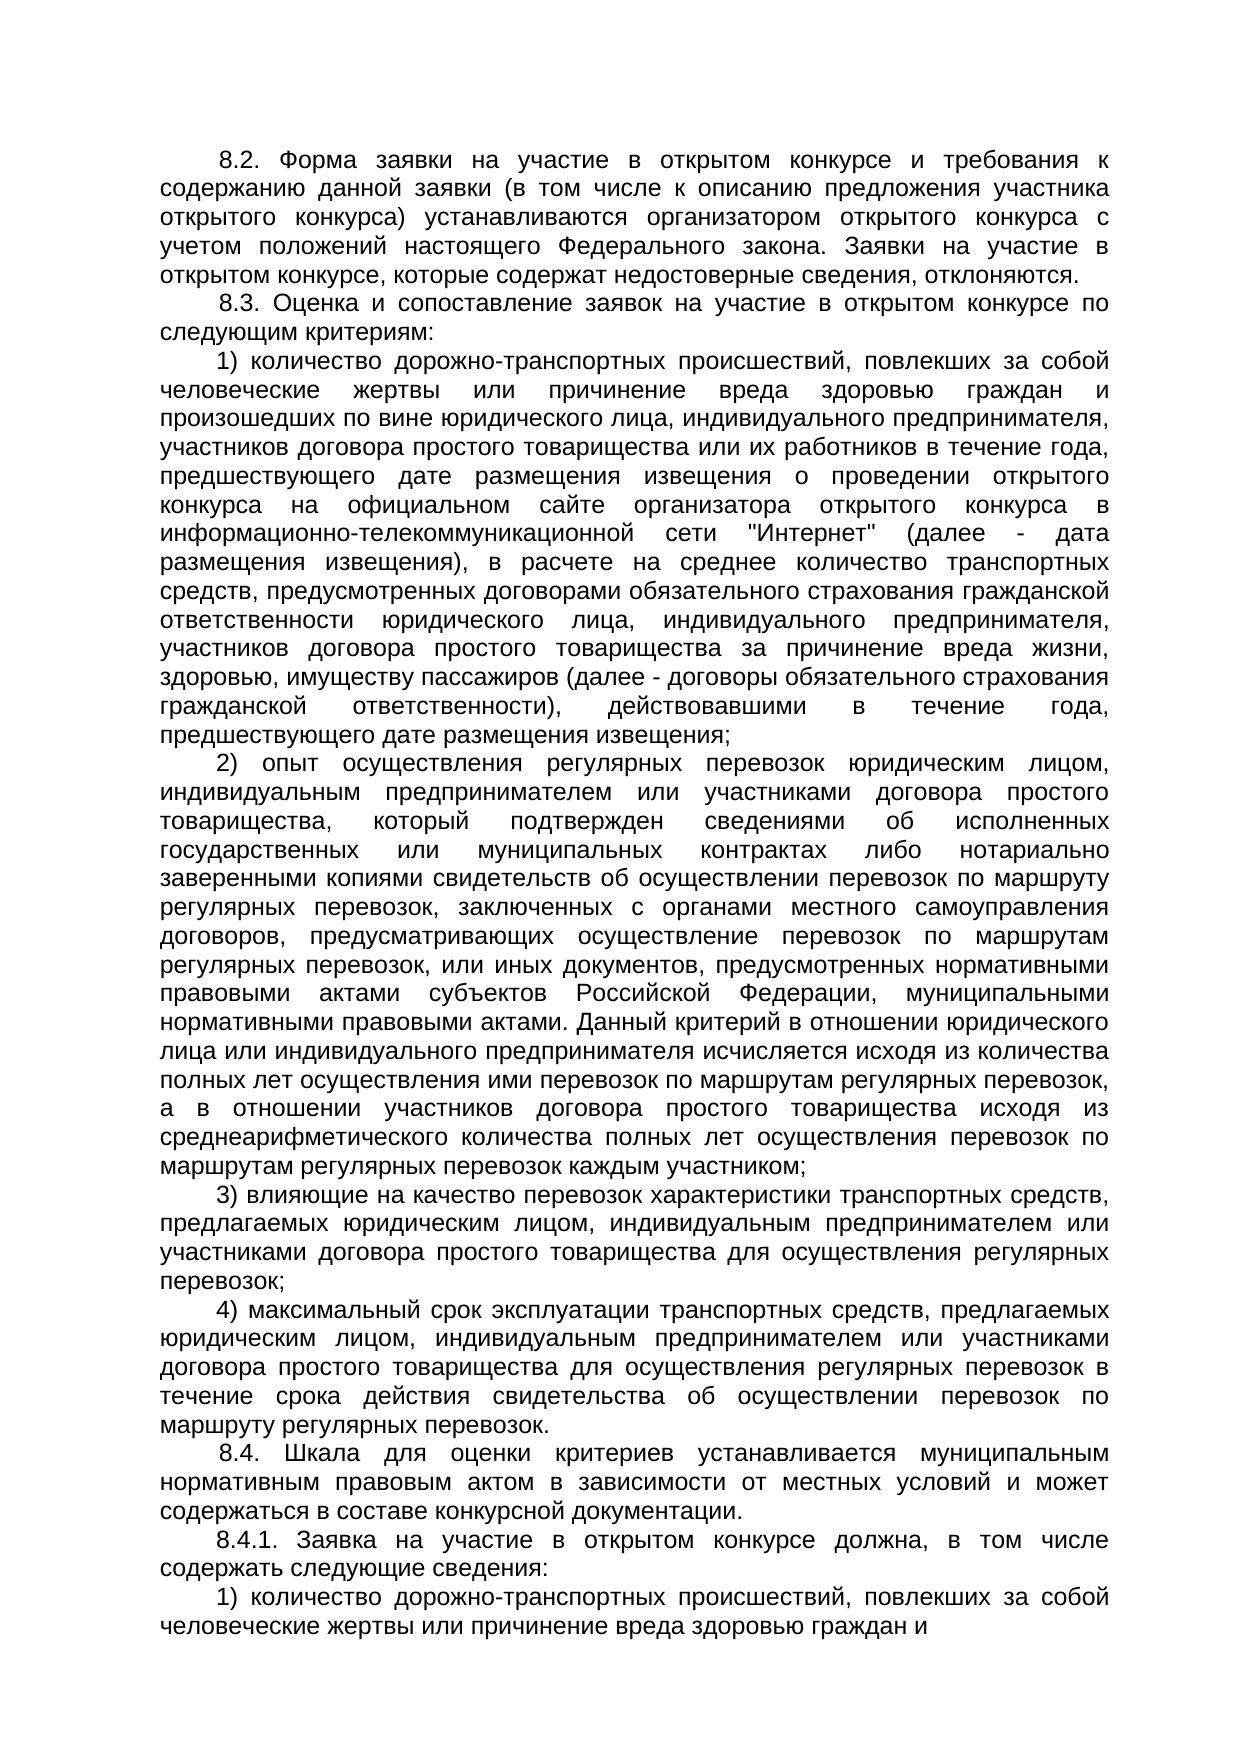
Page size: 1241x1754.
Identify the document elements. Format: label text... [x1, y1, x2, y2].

text 8.3. Оценка и сопоставление заявок на участие в открытом конкурсе по следующим критериям: [159, 288, 1110, 346]
text 2) опыт осуществления регулярных перевозок юридическим лицом, индивидуальным предпринимателем или участниками договора простого товарищества, который подтвержден сведениями об исполненных государственных или муниципальных контрактах либо нотариально заверенными копиями свидетельств об осуществлении перевозок по маршруту регулярных перевозок, заключенных с органами местного самоуправления договоров, предусматривающих осуществление перевозок по маршрутам регулярных перевозок, или иных документов, предусмотренных нормативными правовыми актами субъектов Российской Федерации, муниципальными нормативными правовыми актами. Данный критерий в отношении юридического лица или индивидуального предпринимателя исчисляется исходя из количества полных лет осуществления ими перевозок по маршрутам регулярных перевозок, а в отношении участников договора простого товарищества исходя из среднеарифметического количества полных лет осуществления перевозок по маршрутам регулярных перевозок каждым участником; [159, 748, 1110, 1179]
text 4) максимальный срок эксплуатации транспортных средств, предлагаемых юридическим лицом, индивидуальным предпринимателем или участниками договора простого товарищества для осуществления регулярных перевозок в течение срока действия свидетельства об осуществлении перевозок по маршруту регулярных перевозок. [159, 1294, 1110, 1438]
text 8.2. Форма заявки на участие в открытом конкурсе и требования к содержанию данной заявки (в том числе к описанию предложения участника открытого конкурса) устанавливаются организатором открытого конкурса с учетом положений настоящего Федерального закона. Заявки на участие в открытом конкурсе, которые содержат недостоверные сведения, отклоняются. [159, 144, 1110, 288]
text 1) количество дорожно-транспортных происшествий, повлекших за собой человеческие жертвы или причинение вреда здоровью граждан и произошедших по вине юридического лица, индивидуального предпринимателя, участников договора простого товарищества или их работников в течение года, предшествующего дате размещения извещения о проведении открытого конкурса на официальном сайте организатора открытого конкурса в информационно-телекоммуникационной сети "Интернет" (далее - дата размещения извещения), в расчете на среднее количество транспортных средств, предусмотренных договорами обязательного страхования гражданской ответственности юридического лица, индивидуального предпринимателя, участников договора простого товарищества за причинение вреда жизни, здоровью, имуществу пассажиров (далее - договоры обязательного страхования гражданской ответственности), действовавшими в течение года, предшествующего дате размещения извещения; [159, 346, 1110, 748]
text 8.4.1. Заявка на участие в открытом конкурсе должна, в том числе содержать следующие сведения: [159, 1524, 1110, 1582]
text 8.4. Шкала для оценки критериев устанавливается муниципальным нормативным правовым актом в зависимости от местных условий и может содержаться в составе конкурсной документации. [159, 1438, 1110, 1524]
text 3) влияющие на качество перевозок характеристики транспортных средств, предлагаемых юридическим лицом, индивидуальным предпринимателем или участниками договора простого товарищества для осуществления регулярных перевозок; [159, 1179, 1110, 1294]
text 1) количество дорожно-транспортных происшествий, повлекших за собой человеческие жертвы или причинение вреда здоровью граждан и [159, 1582, 1110, 1639]
